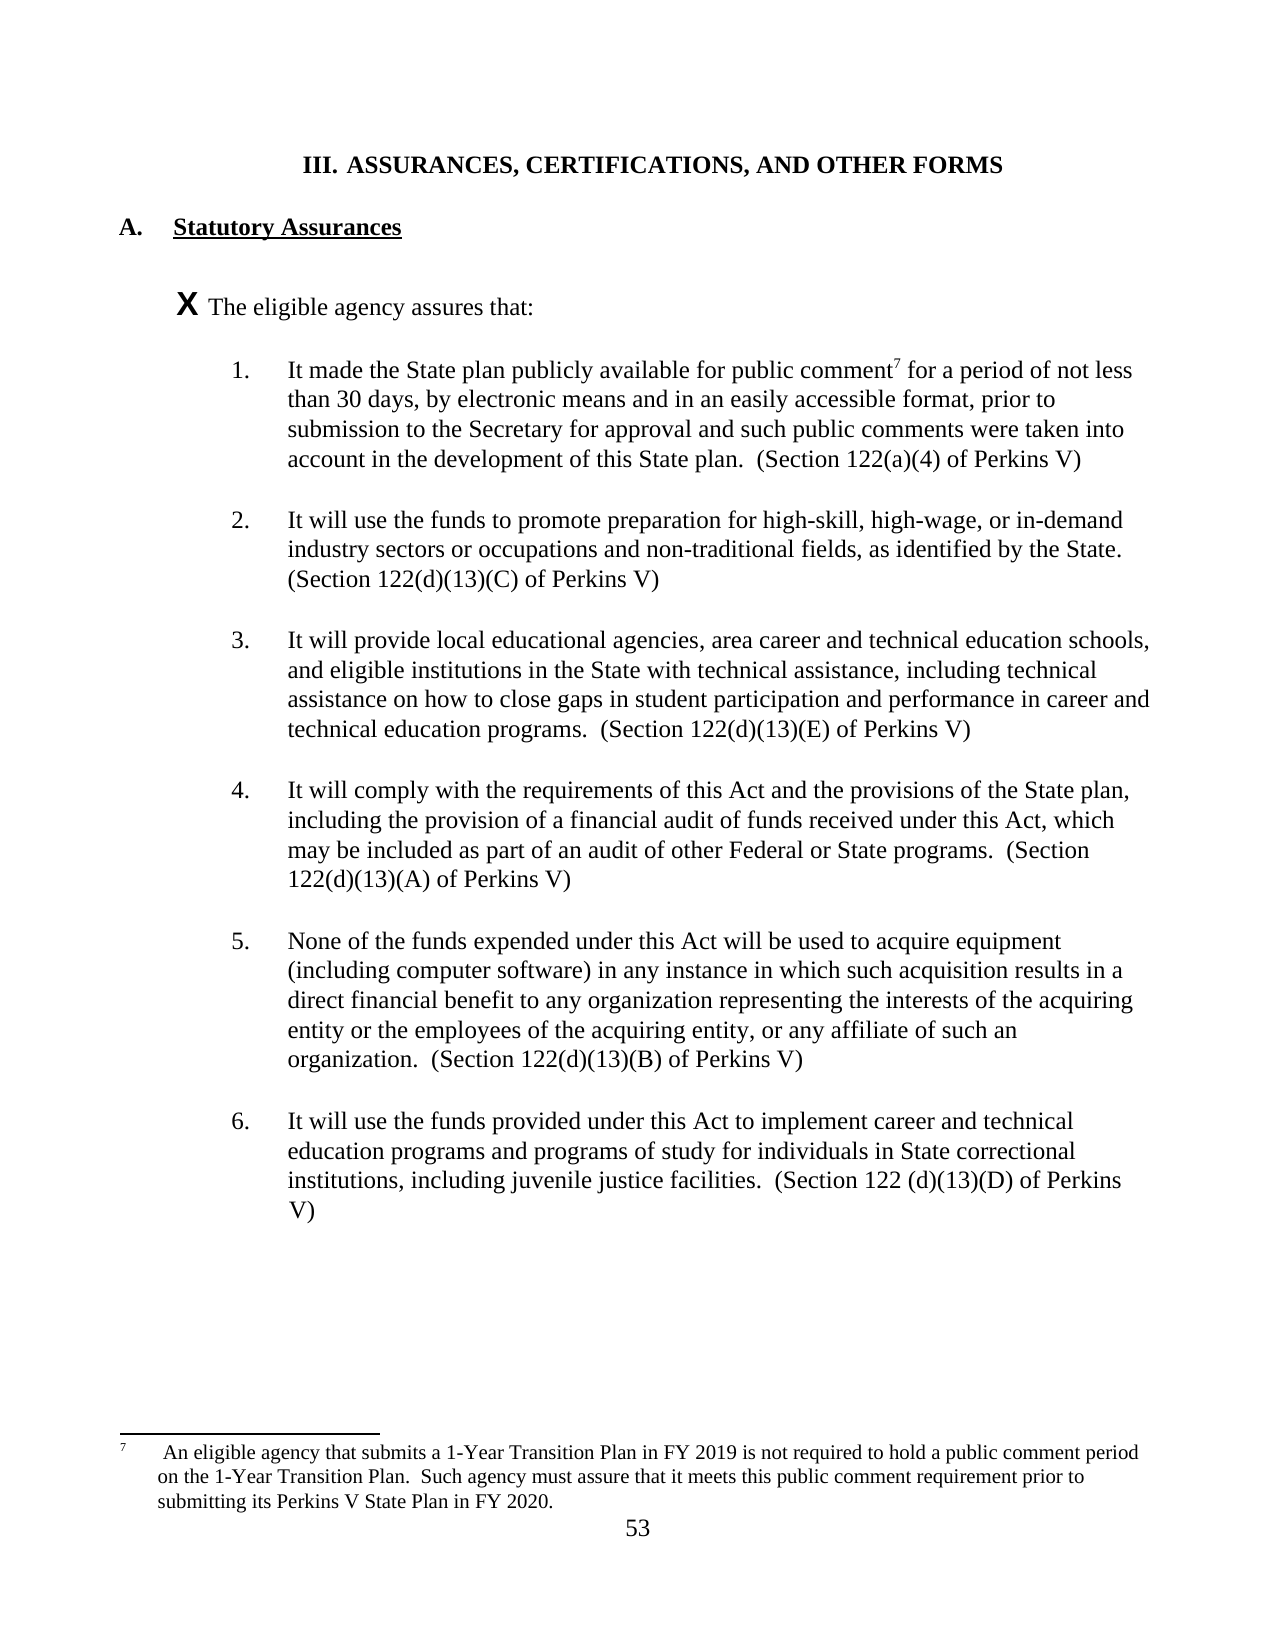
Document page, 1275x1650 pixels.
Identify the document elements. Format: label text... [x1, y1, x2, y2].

subtitle III. ASSURANCES, CERTIFICATIONS, AND OTHER FORMS [150, 150, 1155, 179]
list It made the State plan publicly available for public comment for a period of not less than 30 days, by electronic means and in an easily accessible format, prior to submission to the Secretary for approval and such public comments were taken into account in the development of this State plan. (Section 122(a)(4) of Perkins V) [231, 355, 1154, 472]
text X The eligible agency assures that: [176, 284, 1154, 322]
list It will comply with the requirements of this Act and the provisions of the State plan, including the provision of a financial audit of funds received under this Act, which may be included as part of an audit of other Federal or State programs. (Section 122(d)(13)(A) of Perkins V) [231, 776, 1154, 893]
list It will provide local educational agencies, area career and technical education schools, and eligible institutions in the State with technical assistance, including technical assistance on how to close gaps in student participation and performance in career and technical education programs. (Section 122(d)(13)(E) of Perkins V) [231, 625, 1154, 743]
list None of the funds expended under this Act will be used to acquire equipment (including computer software) in any instance in which such acquisition results in a direct financial benefit to any organization representing the interests of the acquiring entity or the employees of the acquiring entity, or any affiliate of such an organization. (Section 122(d)(13)(B) of Perkins V) [231, 926, 1154, 1073]
subtitle A. Statutory Assurances [118, 212, 1155, 241]
list It will use the funds to promote preparation for high-skill, high-wage, or in-demand industry sectors or occupations and non-traditional fields, as identified by the State. (Section 122(d)(13)(C) of Perkins V) [231, 505, 1154, 593]
text V) [289, 1195, 1154, 1224]
list It will use the funds provided under this Act to implement career and technical education programs and programs of study for individuals in State correctional institutions, including juvenile justice facilities. (Section 122 (d)(13)(D) of Perkins [231, 1106, 1154, 1194]
